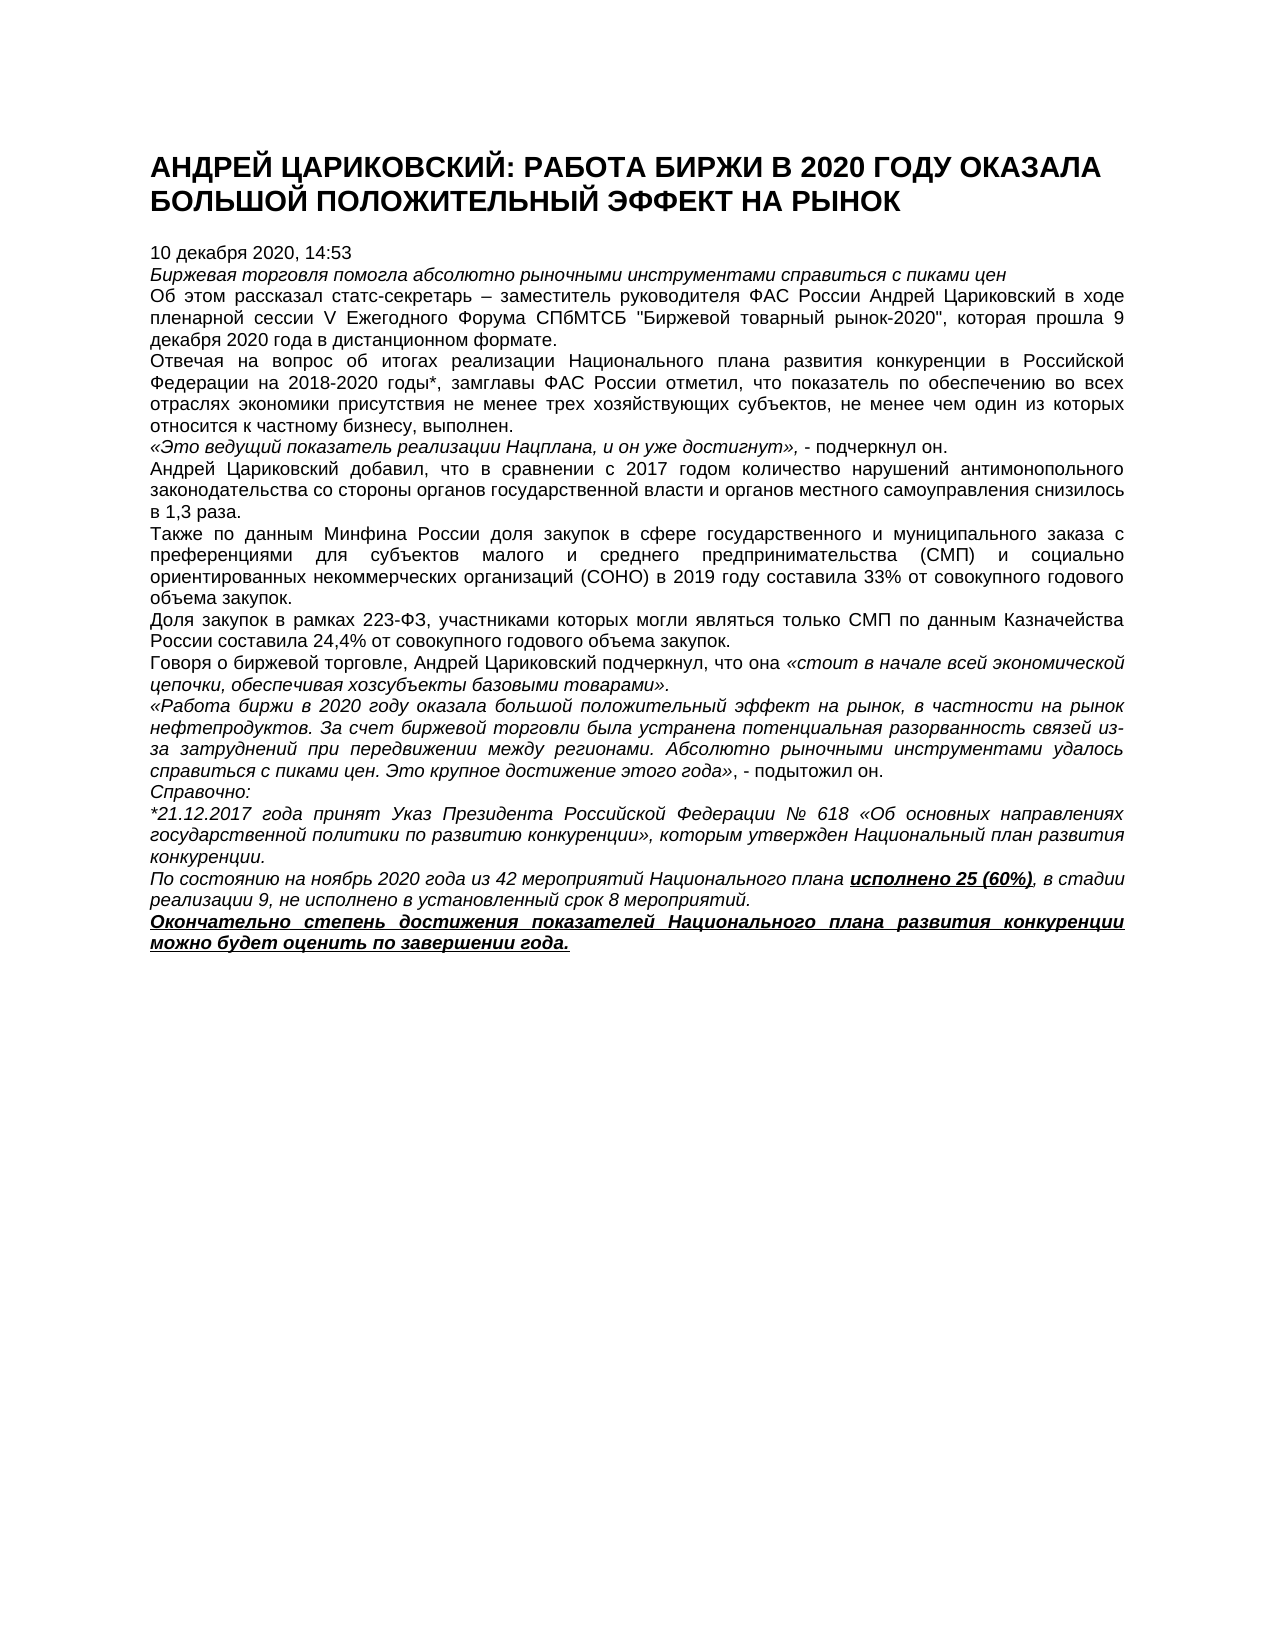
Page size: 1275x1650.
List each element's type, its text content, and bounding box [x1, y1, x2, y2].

text «Это ведущий показатель реализации Нацплана, и он уже достигнут», - подчеркнул он. [150, 436, 1125, 458]
text Биржевая торговля помогла абсолютно рыночными инструментами справиться с пиками цен [150, 264, 1125, 285]
subtitle Андрей Цариковский: работа биржи в 2020 году оказала большой положительный эффект на рынок [150, 150, 1125, 217]
text Доля закупок в рамках 223-ФЗ, участниками которых могли являться только СМП по данным Казначейства России составила 24,4% от совокупного годового объема закупок. [150, 609, 1125, 652]
text Андрей Цариковский добавил, что в сравнении с 2017 годом количество нарушений антимонопольного законодательства со стороны органов государственной власти и органов местного самоуправления снизилось в 1,3 раза. [150, 458, 1125, 522]
text *21.12.2017 года принят Указ Президента Российской Федерации № 618 «Об основных направлениях государственной политики по развитию конкуренции», которым утвержден Национальный план развития конкуренции. [150, 803, 1125, 867]
text 10 декабря 2020, 14:53 [150, 242, 1125, 264]
text Об этом рассказал статс-секретарь – заместитель руководителя ФАС России Андрей Цариковский в ходе пленарной сессии V Ежегодного Форума СПбМТСБ "Биржевой товарный рынок-2020", которая прошла 9 декабря 2020 года в дистанционном формате. [150, 285, 1125, 350]
text «Работа биржи в 2020 году оказала большой положительный эффект на рынок, в частности на рынок нефтепродуктов. За счет биржевой торговли была устранена потенциальная разорванность связей из-за затруднений при передвижении между регионами. Абсолютно рыночными инструментами удалось справиться с пиками цен. Это крупное достижение этого года», - подытожил он. [150, 695, 1125, 781]
text Окончательно степень достижения показателей Национального плана развития конкуренции можно будет оценить по завершении года. [150, 911, 1125, 929]
text Говоря о биржевой торговле, Андрей Цариковский подчеркнул, что она «стоит в начале всей экономической цепочки, обеспечивая хозсубъекты базовыми товарами». [150, 652, 1125, 695]
text Справочно: [150, 781, 1125, 803]
text По состоянию на ноябрь 2020 года из 42 мероприятий Национального плана исполнено 25 (60%), в стадии реализации 9, не исполнено в установленный срок 8 мероприятий. [150, 867, 1125, 911]
text Отвечая на вопрос об итогах реализации Национального плана развития конкуренции в Российской Федерации на 2018-2020 годы*, замглавы ФАС России отметил, что показатель по обеспечению во всех отраслях экономики присутствия не менее трех хозяйствующих субъектов, не менее чем один из которых относится к частному бизнесу, выполнен. [150, 350, 1125, 436]
text Окончательно степень достижения показателей Национального плана развития конкуренции можно будет оценить по завершении года. [150, 930, 1125, 954]
text Также по данным Минфина России доля закупок в сфере государственного и муниципального заказа с преференциями для субъектов малого и среднего предпринимательства (СМП) и социально ориентированных некоммерческих организаций (СОНО) в 2019 году составила 33% от совокупного годового объема закупок. [150, 522, 1125, 609]
